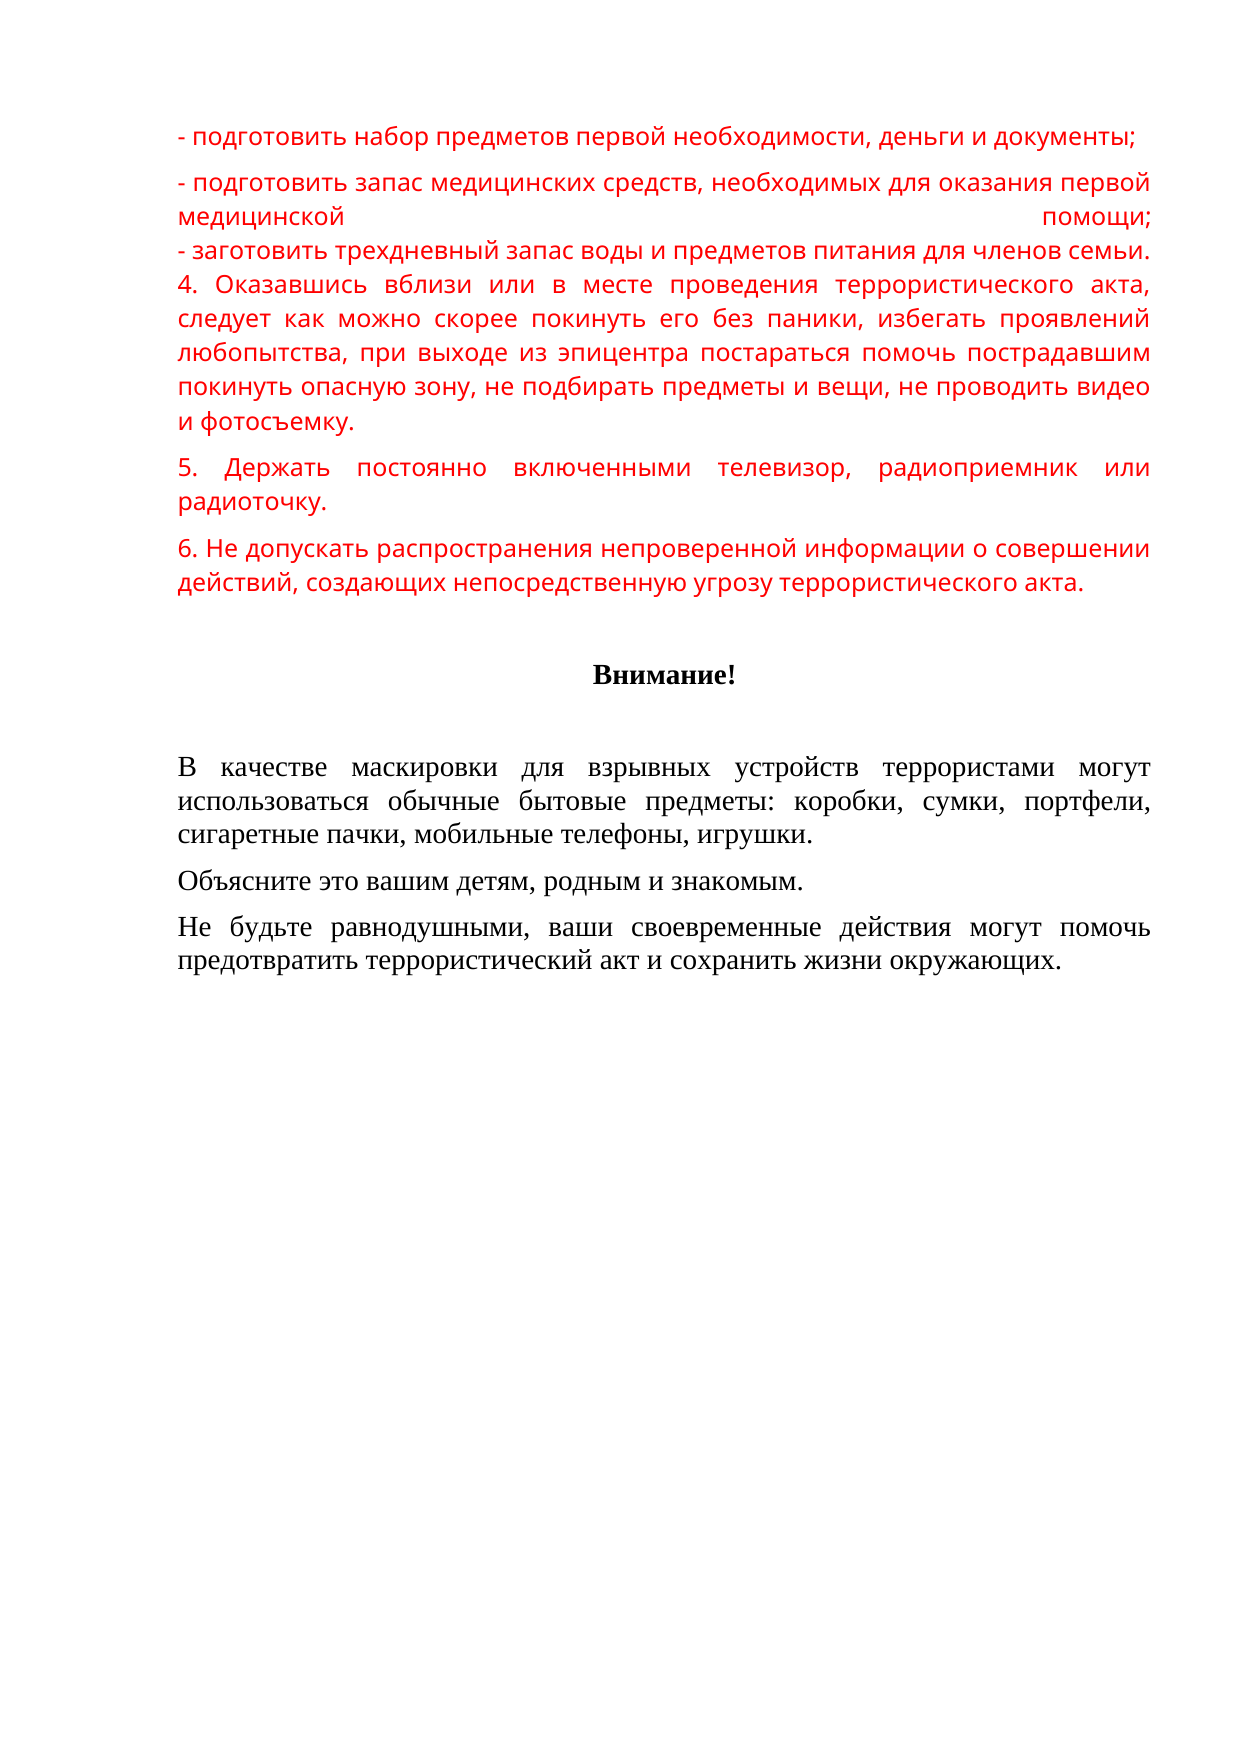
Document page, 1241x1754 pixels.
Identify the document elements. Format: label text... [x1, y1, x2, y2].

text Внимание! [177, 657, 1152, 691]
text 5. Держать постоянно включенными телевизор, радиоприемник или радиоточку. [177, 450, 1152, 518]
text Объясните это вашим детям, родным и знакомым. [177, 863, 1152, 896]
text Не будьте равнодушными, ваши своевременные действия могут помочь предотвратить террористический акт и сохранить жизни окружающих. [177, 909, 1152, 976]
text - подготовить запас медицинских средств, необходимых для оказания первой медицинской помощи; - заготовить трехдневный запас воды и предметов питания для членов семьи. 4. Оказавшись вблизи или в месте проведения террористического акта, следует как можно скорее покинуть его без паники, избегать проявлений любопытства, при выходе из эпицентра постараться помочь пострадавшим покинуть опасную зону, не подбирать предметы и вещи, не проводить видео и фотосъемку. [177, 165, 1152, 437]
text 6. Не допускать распространения непроверенной информации о совершении действий, создающих непосредственную угрозу террористического акта. [177, 530, 1152, 598]
text - подготовить набор предметов первой необходимости, деньги и документы; [177, 118, 1152, 152]
text В качестве маскировки для взрывных устройств террористами могут использоваться обычные бытовые предметы: коробки, сумки, портфели, сигаретные пачки, мобильные телефоны, игрушки. [177, 749, 1152, 850]
